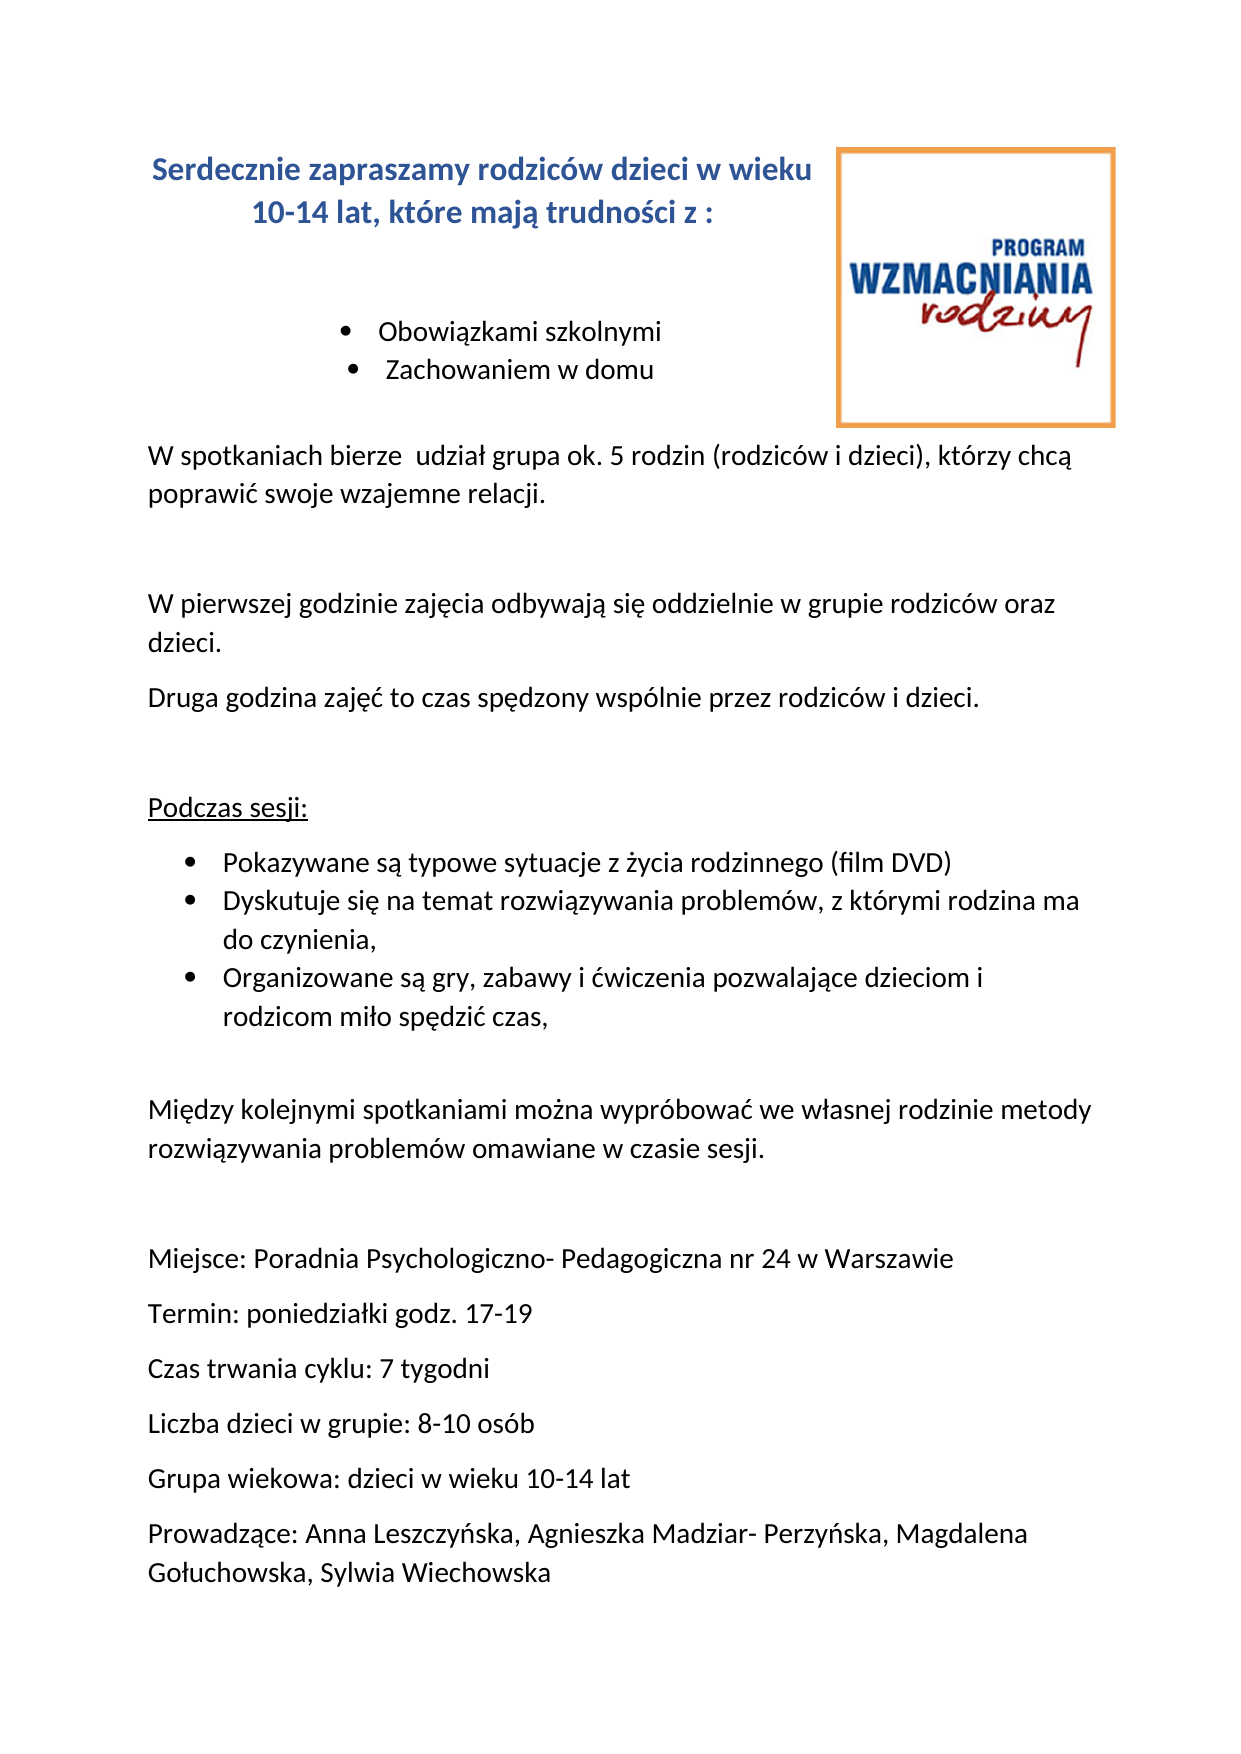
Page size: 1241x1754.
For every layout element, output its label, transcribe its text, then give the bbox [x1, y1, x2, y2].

text Czas trwania cyklu: 7 tygodni [148, 1350, 1093, 1386]
text W spotkaniach bierze udział grupa ok. 5 rodzin (rodziców i dzieci), którzy chcą poprawić swoje wzajemne relacji. [148, 437, 1093, 511]
picture [836, 147, 1116, 428]
text W pierwszej godzinie zajęcia odbywają się oddzielnie w grupie rodziców oraz dzieci. [148, 585, 1093, 659]
text Miejsce: Poradnia Psychologiczno- Pedagogiczna nr 24 w Warszawie [148, 1240, 1093, 1276]
list Obowiązkami szkolnymi [185, 313, 836, 348]
text Między kolejnymi spotkaniami można wypróbować we własnej rodzinie metody rozwiązywania problemów omawiane w czasie sesji. [148, 1091, 1093, 1165]
text Liczba dzieci w grupie: 8-10 osób [148, 1405, 1093, 1441]
text Termin: poniedziałki godz. 17-19 [148, 1295, 1093, 1331]
text Grupa wiekowa: dzieci w wieku 10-14 lat [148, 1460, 1093, 1496]
text Druga godzina zajęć to czas spędzony wspólnie przez rodziców i dzieci. [148, 679, 1093, 714]
text Serdecznie zapraszamy rodziców dzieci w wieku 10-14 lat, które mają trudności z : [148, 148, 836, 232]
list Pokazywane są typowe sytuacje z życia rodzinnego (film DVD) [185, 844, 1093, 880]
list Dyskutuje się na temat rozwiązywania problemów, z którymi rodzina ma do czynienia, [185, 882, 1093, 957]
text Podczas sesji: [148, 789, 1093, 824]
text Prowadzące: Anna Leszczyńska, Agnieszka Madziar- Perzyńska, Magdalena Gołuchowska, Sylwia Wiechowska [148, 1516, 1093, 1589]
list Zachowaniem w domu [185, 351, 836, 387]
list Organizowane są gry, zabawy i ćwiczenia pozwalające dzieciom i rodzicom miło spędzić czas, [185, 959, 1093, 1033]
